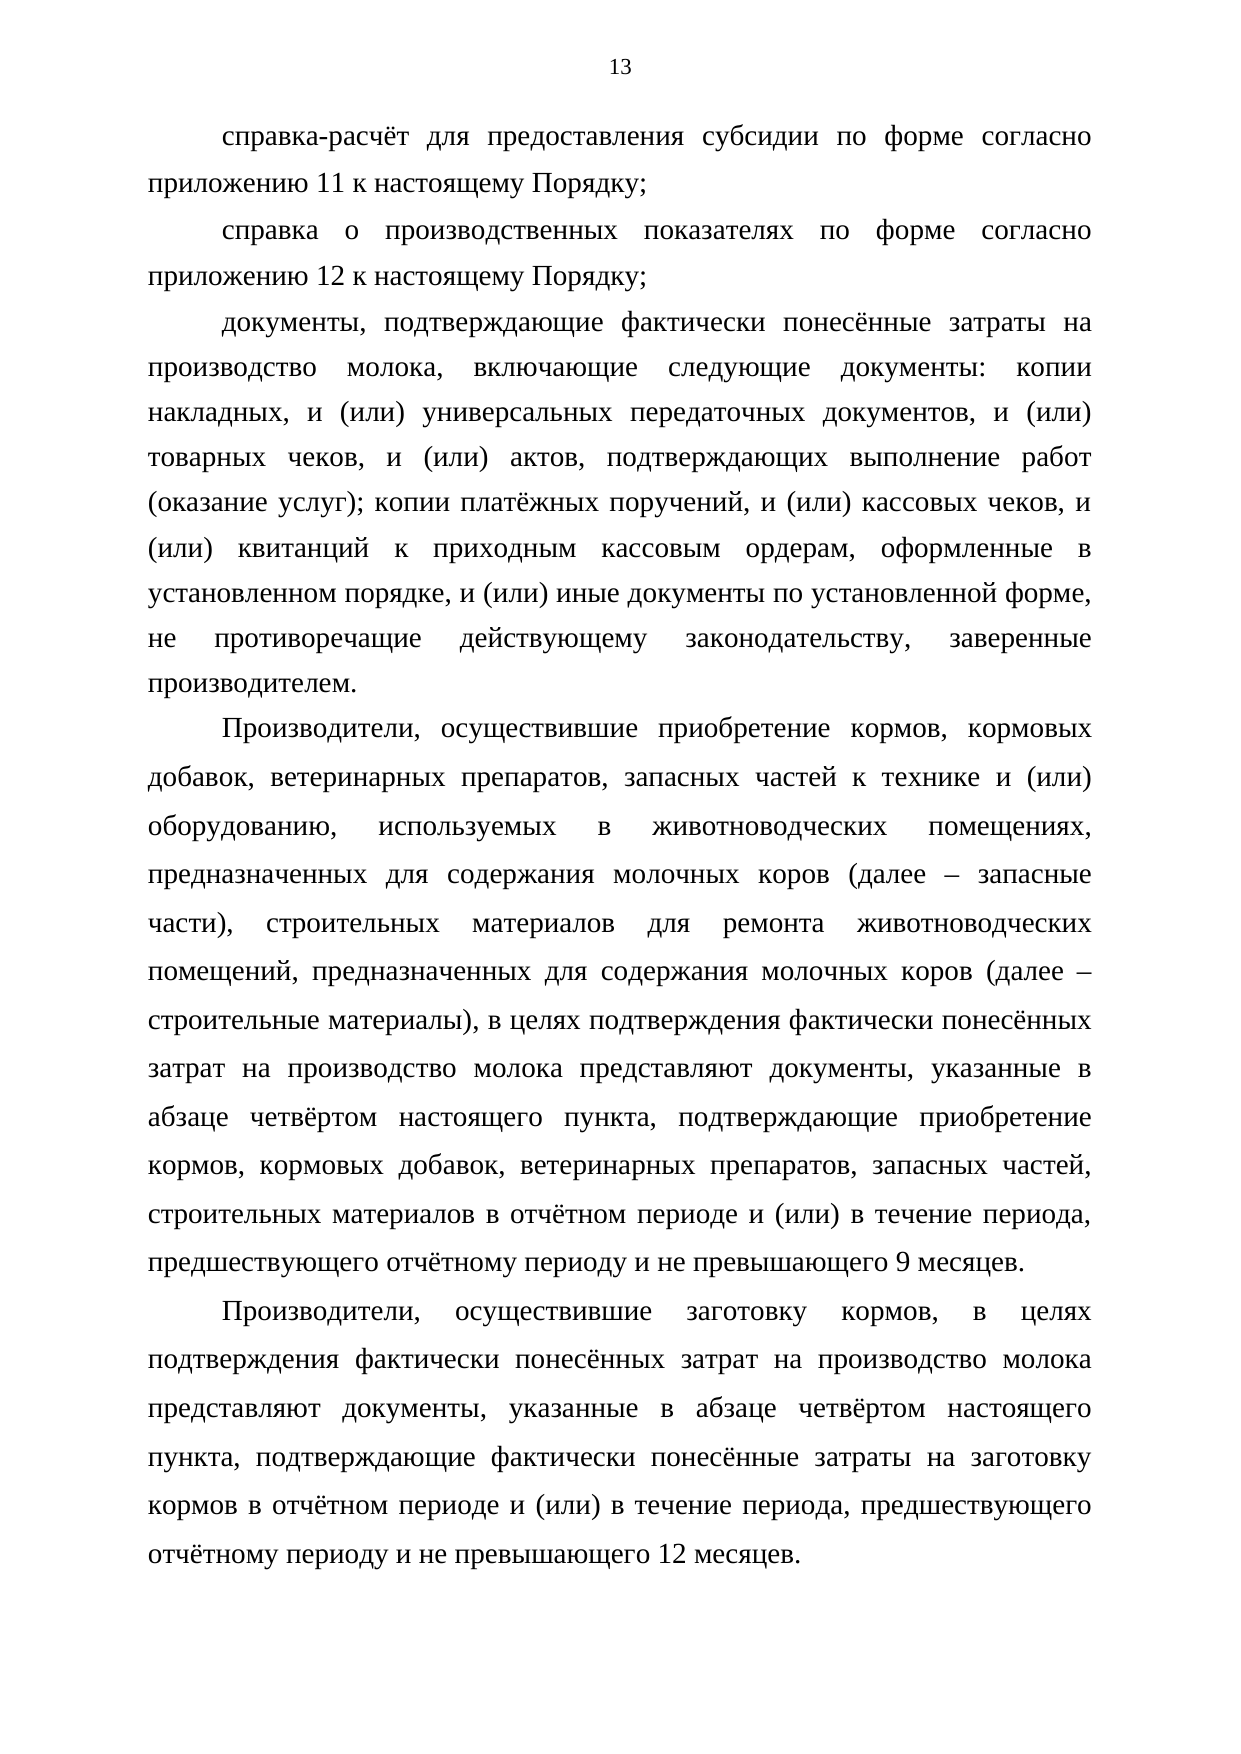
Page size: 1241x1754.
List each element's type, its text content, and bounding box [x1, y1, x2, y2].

text Производители, осуществившие заготовку кормов, в целях подтверждения фактически понесённых затрат на производство молока представляют документы, указанные в абзаце четвёртом настоящего пункта, подтверждающие фактически понесённые затраты на заготовку кормов в отчётном периоде и (или) в течение периода, предшествующего отчётному периоду и не превышающего 12 месяцев. [148, 1293, 1092, 1569]
text документы, подтверждающие фактически понесённые затраты на производство молока, включающие следующие документы: копии накладных, и (или) универсальных передаточных документов, и (или) товарных чеков, и (или) актов, подтверждающих выполнение работ (оказание услуг); копии платёжных поручений, и (или) кассовых чеков, и (или) квитанций к приходным кассовым ордерам, оформленные в установленном порядке, и (или) иные документы по установленной форме, не противоречащие действующему законодательству, заверенные производителем. [148, 304, 1092, 699]
text Производители, осуществившие приобретение кормов, кормовых добавок, ветеринарных препаратов, запасных частей к технике и (или) оборудованию, используемых в животноводческих помещениях, предназначенных для содержания молочных коров (далее – запасные части), строительных материалов для ремонта животноводческих помещений, предназначенных для содержания молочных коров (далее – строительные материалы), в целях подтверждения фактически понесённых затрат на производство молока представляют документы, указанные в абзаце четвёртом настоящего пункта, подтверждающие приобретение кормов, кормовых добавок, ветеринарных препаратов, запасных частей, строительных материалов в отчётном периоде и (или) в течение периода, предшествующего отчётному периоду и не превышающего 9 месяцев. [148, 711, 1092, 1278]
text справка о производственных показателях по форме согласно приложению 12 к настоящему Порядку; [148, 212, 1092, 291]
text справка-расчёт для предоставления субсидии по форме согласно приложению 11 к настоящему Порядку; [148, 118, 1092, 198]
